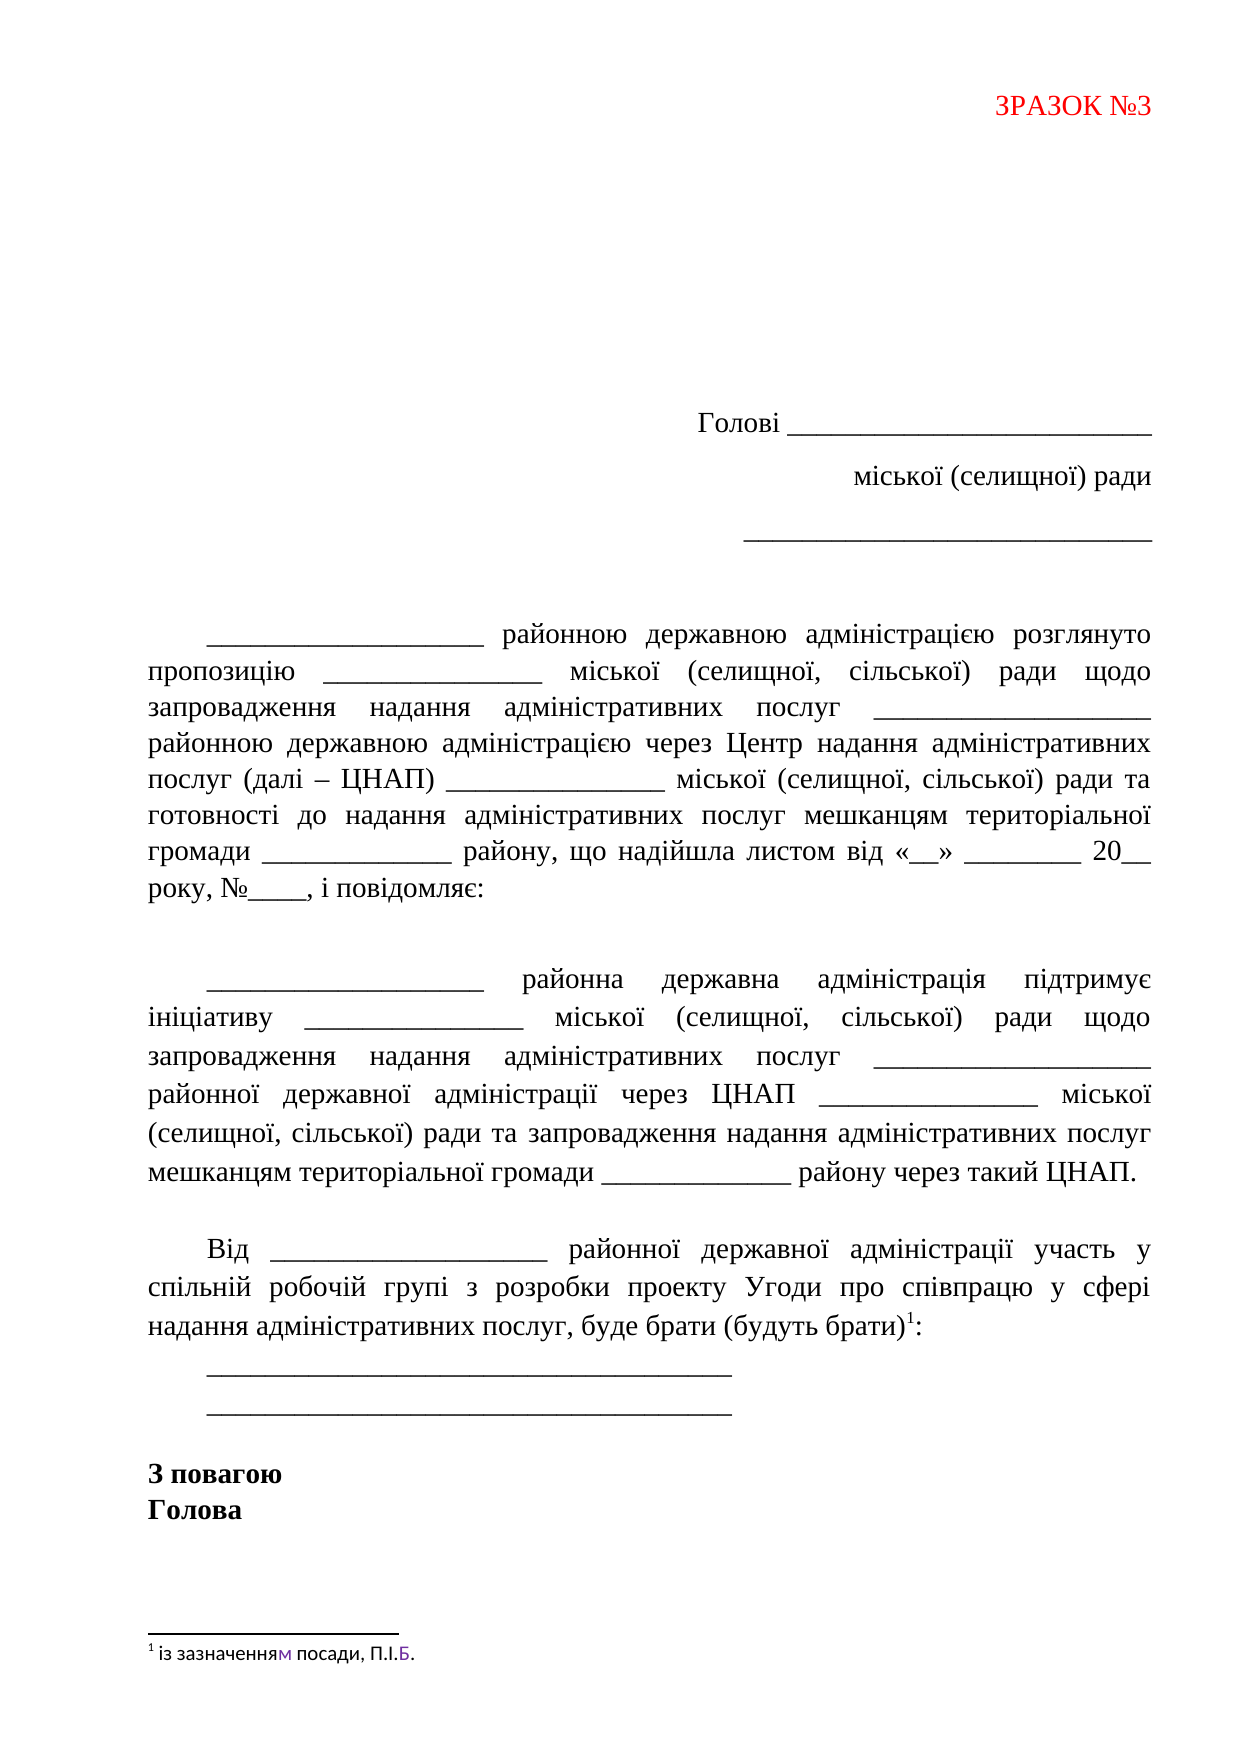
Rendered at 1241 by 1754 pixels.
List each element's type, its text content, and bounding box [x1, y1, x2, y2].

text ____________________________ [148, 511, 1152, 544]
list ___________________ районна державна адміністрація підтримує ініціативу _______________ міської (селищної, сільської) ради щодо запровадження надання адміністративних послуг ___________________ районної державної адміністрації через ЦНАП _______________ міської (селищної, сільської) ради та запровадження надання адміністративних послуг мешканцям територіальної громади _____________ району через такий ЦНАП. [148, 961, 1152, 1187]
text Голові _________________________ [148, 405, 1152, 439]
text З повагою [148, 1456, 1152, 1489]
list ____________________________________ [148, 1346, 1152, 1380]
list ____________________________________ [148, 1385, 1152, 1418]
text ЗРАЗОК №3 [148, 88, 1152, 122]
list Від ___________________ районної державної адміністрації участь у спільній робочій групі з розробки проекту Угоди про співпрацю у сфері надання адміністративних послуг, буде брати (будуть брати): [148, 1231, 1152, 1341]
text Голова [148, 1492, 1152, 1525]
text міської (селищної) ради [148, 458, 1152, 492]
text ___________________ районною державною адміністрацією розглянуто пропозицію _______________ міської (селищної, сільської) ради щодо запровадження надання адміністративних послуг ___________________ районною державною адміністрацією через Центр надання адміністративних послуг (далі – ЦНАП) _______________ міської (селищної, сільської) ради та готовності до надання адміністративних послуг мешканцям територіальної громади _____________ району, що надійшла листом від «__» ________ 20__ року, №____, і повідомляє: [148, 617, 1152, 903]
